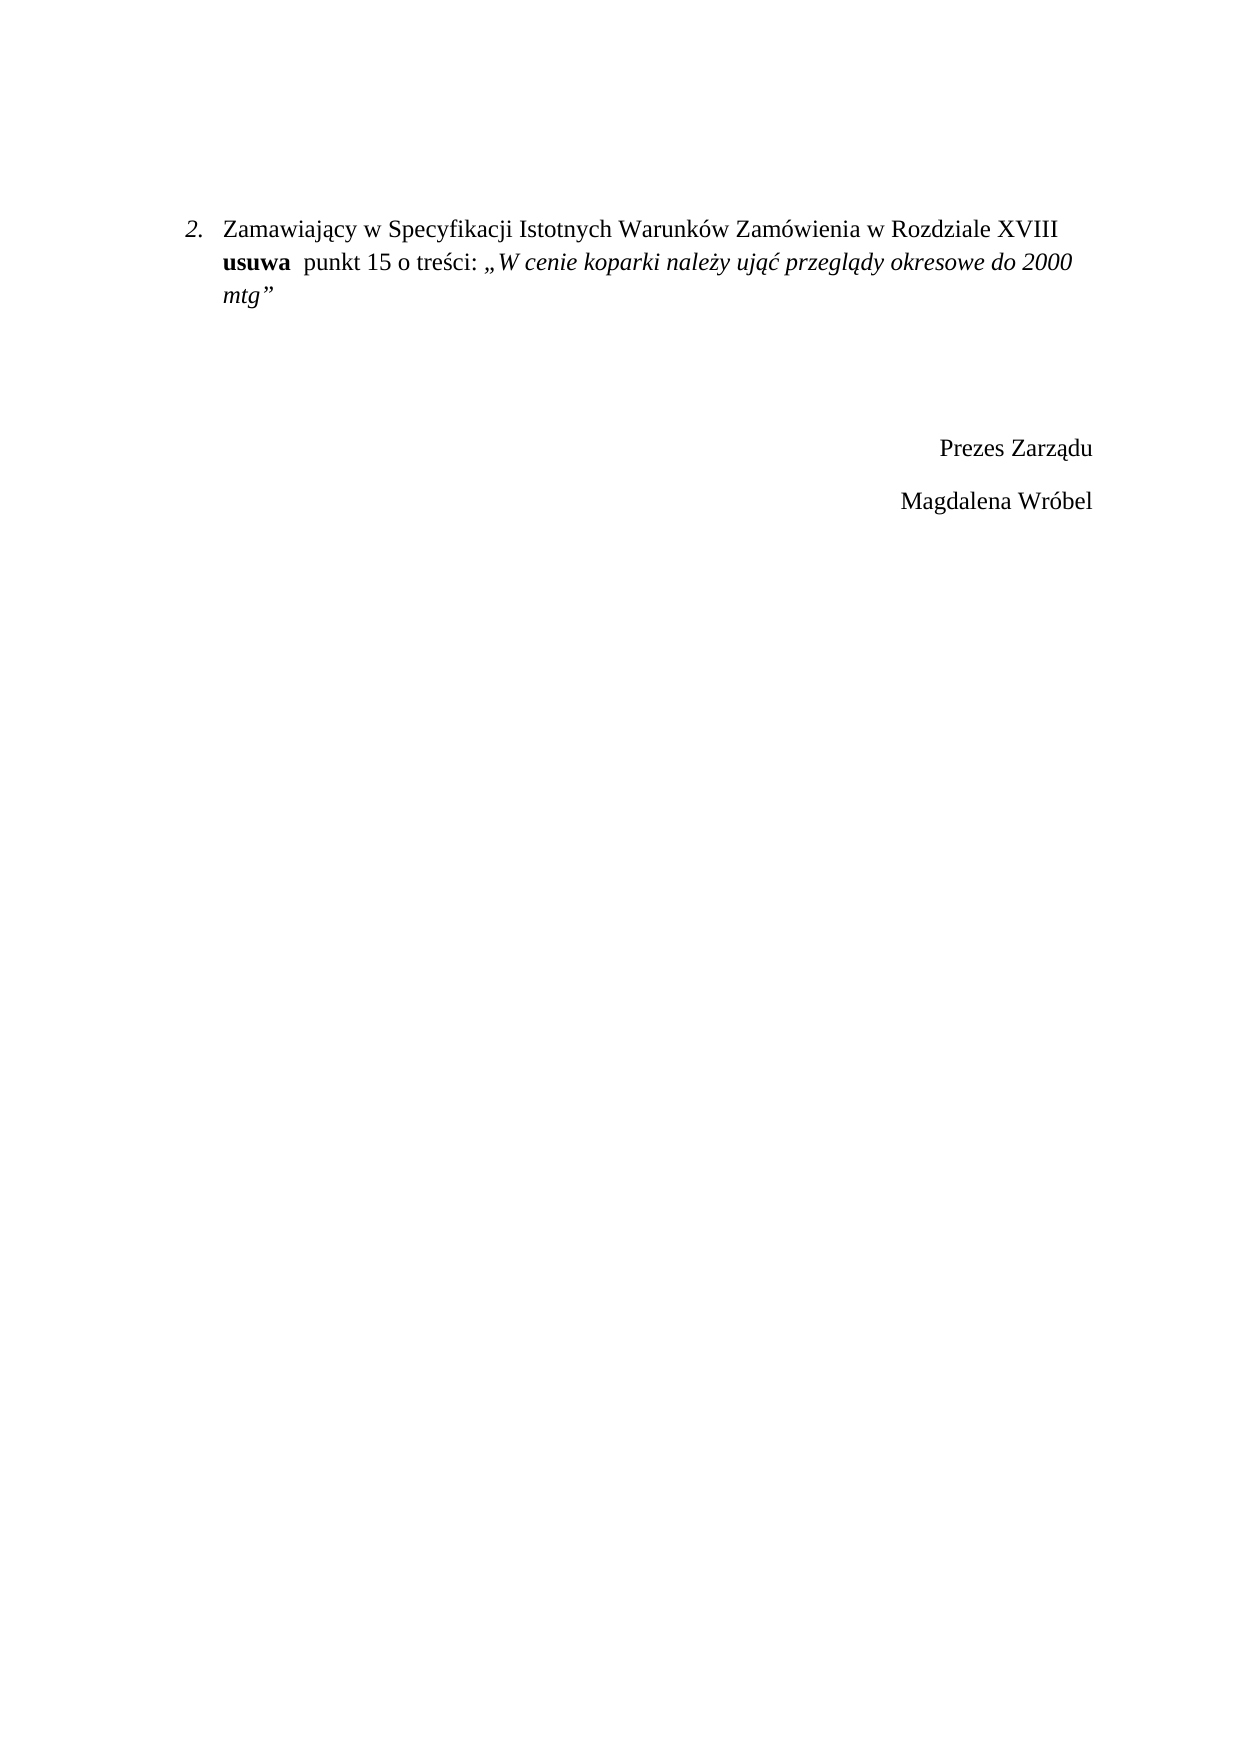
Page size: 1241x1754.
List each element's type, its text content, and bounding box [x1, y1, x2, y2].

list Zamawiający w Specyfikacji Istotnych Warunków Zamówienia w Rozdziale XVIII usuwa punkt 15 o treści: „W cenie koparki należy ująć przeglądy okresowe do 2000 mtg” [185, 214, 1093, 308]
text Magdalena Wróbel [185, 486, 1093, 515]
text Prezes Zarządu [185, 433, 1093, 461]
